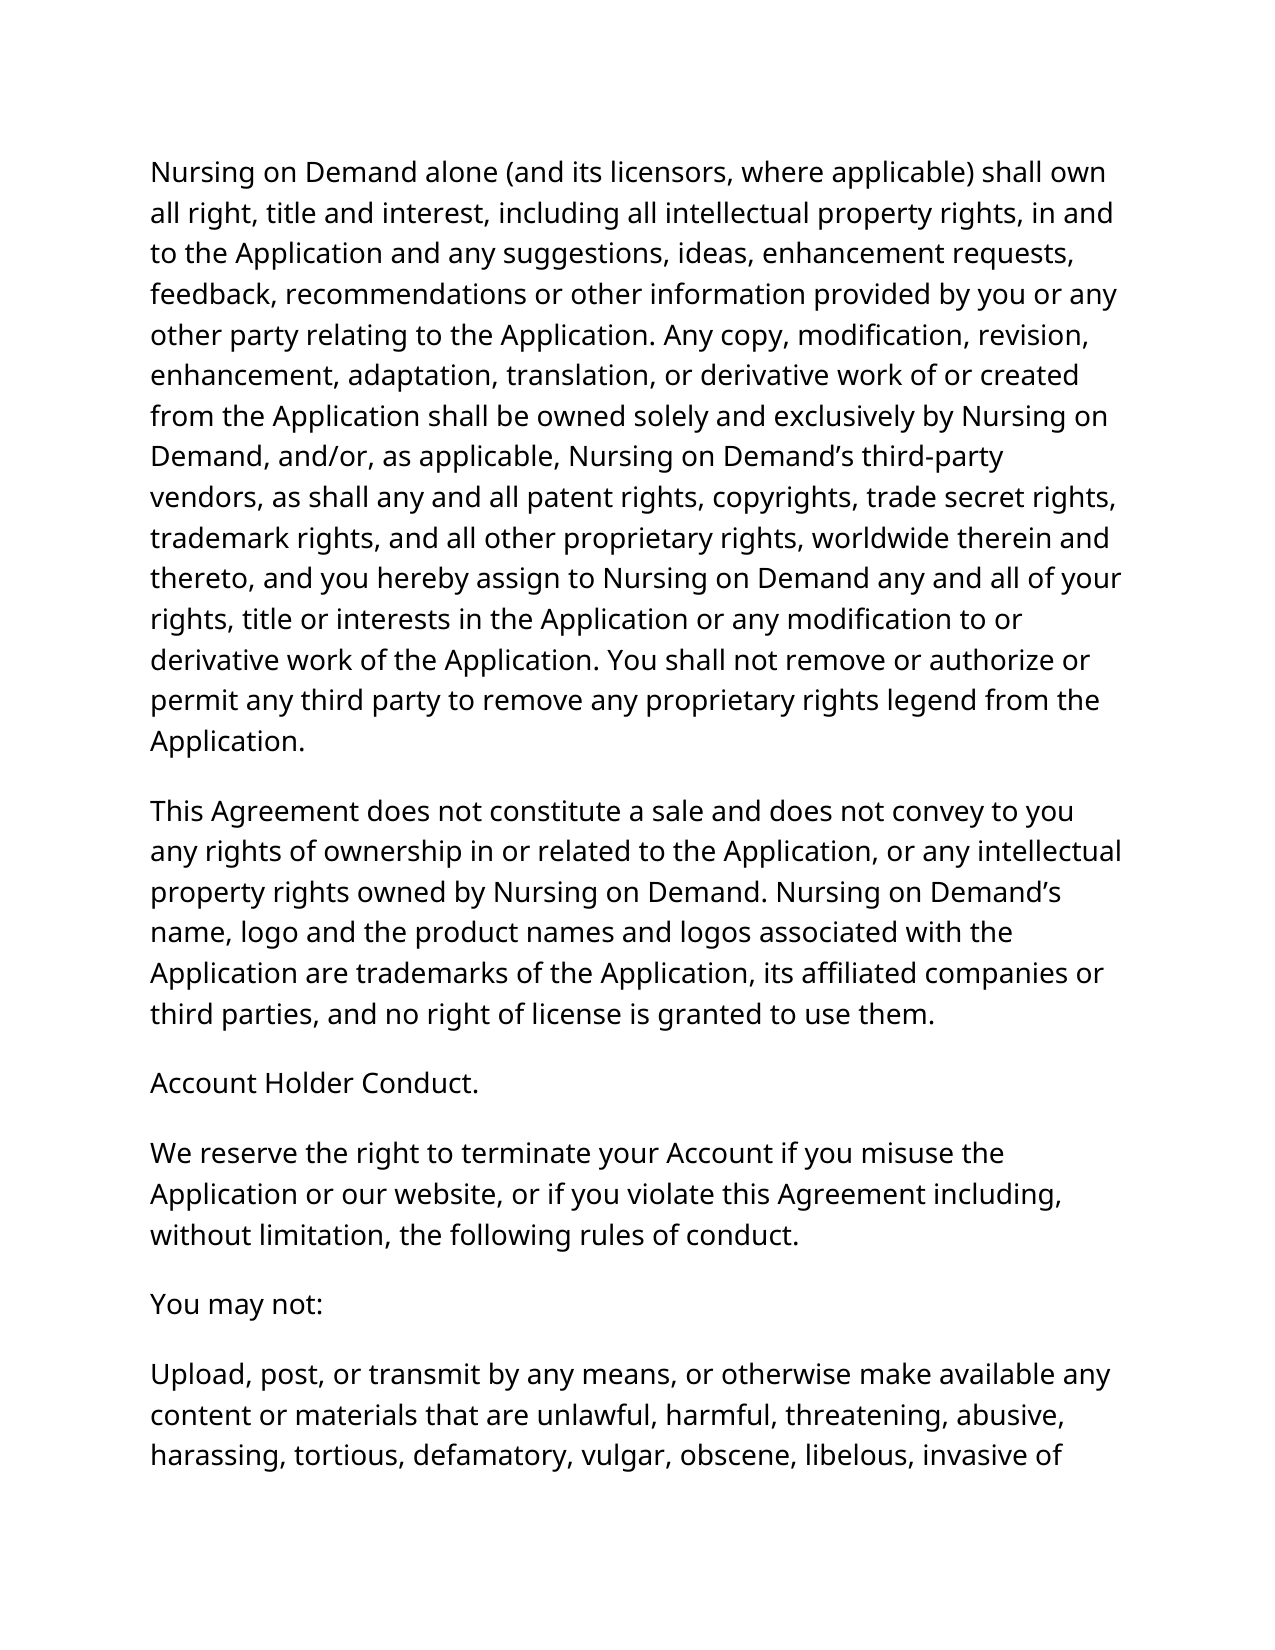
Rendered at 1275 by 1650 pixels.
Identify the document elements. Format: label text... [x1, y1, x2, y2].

text We reserve the right to terminate your Account if you misuse the Application or our website, or if you violate this Agreement including, without limitation, the following rules of conduct. [150, 1131, 1125, 1253]
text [150, 1352, 1125, 1474]
text Nursing on Demand alone (and its licensors, where applicable) shall own all right, title and interest, including all intellectual property rights, in and to the Application and any suggestions, ideas, enhancement requests, feedback, recommendations or other information provided by you or any other party relating to the Application. Any copy, modification, revision, enhancement, adaptation, translation, or derivative work of or created from the Application shall be owned solely and exclusively by Nursing on Demand, and/or, as applicable, Nursing on Demand’s third-party vendors, as shall any and all patent rights, copyrights, trade secret rights, trademark rights, and all other proprietary rights, worldwide therein and thereto, and you hereby assign to Nursing on Demand any and all of your rights, title or interests in the Application or any modification to or derivative work of the Application. You shall not remove or authorize or permit any third party to remove any proprietary rights legend from the Application. [150, 150, 1125, 759]
text This Agreement does not constitute a sale and does not convey to you any rights of ownership in or related to the Application, or any intellectual property rights owned by Nursing on Demand. Nursing on Demand’s name, logo and the product names and logos associated with the Application are trademarks of the Application, its affiliated companies or third parties, and no right of license is granted to use them. [150, 788, 1125, 1032]
text You may not: [150, 1282, 1125, 1323]
text Account Holder Conduct. [150, 1061, 1125, 1102]
